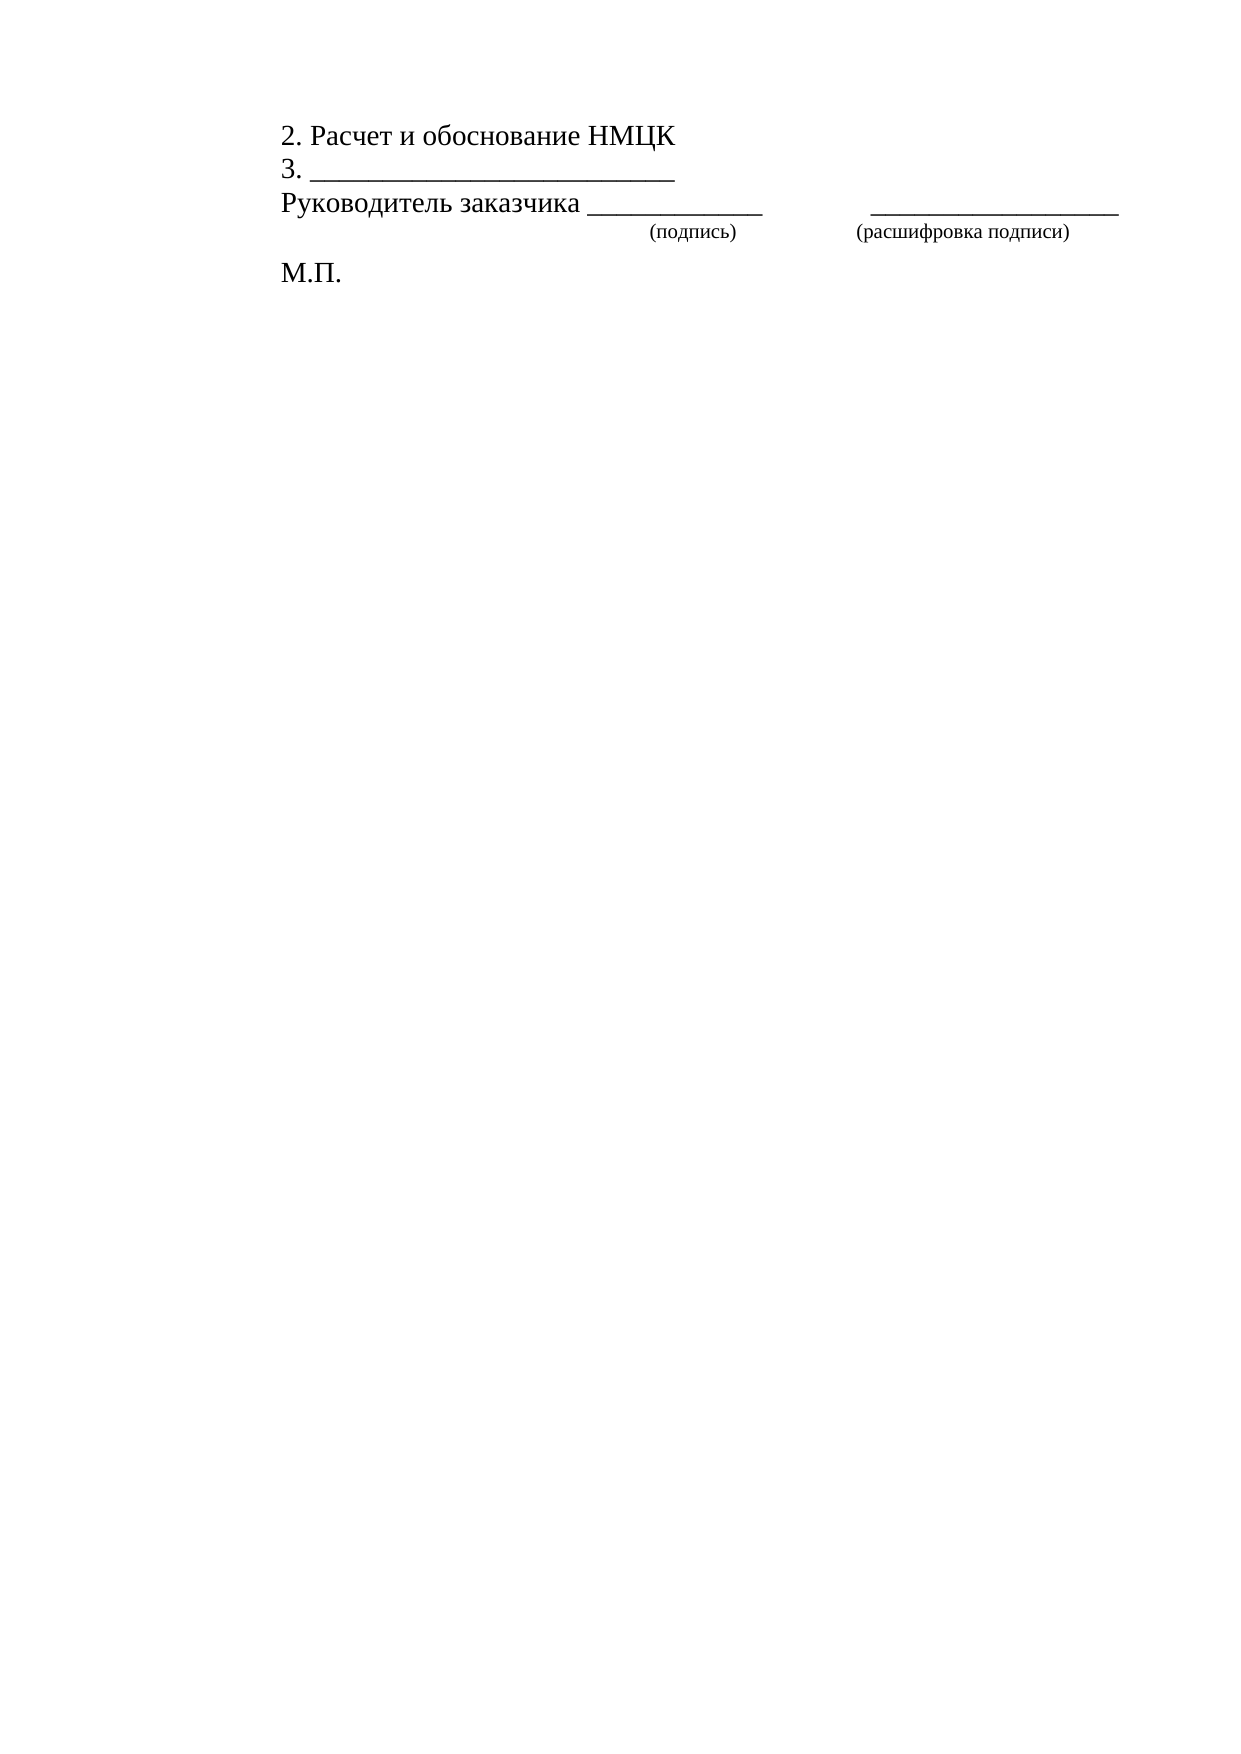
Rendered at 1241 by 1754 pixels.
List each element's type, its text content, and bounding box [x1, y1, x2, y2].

text 2. Расчет и обоснование НМЦК [207, 118, 1166, 152]
text М.П. [207, 255, 1166, 289]
text (подпись) (расшифровка подписи) [207, 219, 1166, 243]
text Руководитель заказчика ____________ _________________ [207, 185, 1166, 219]
text 3. _________________________ [207, 152, 1166, 185]
